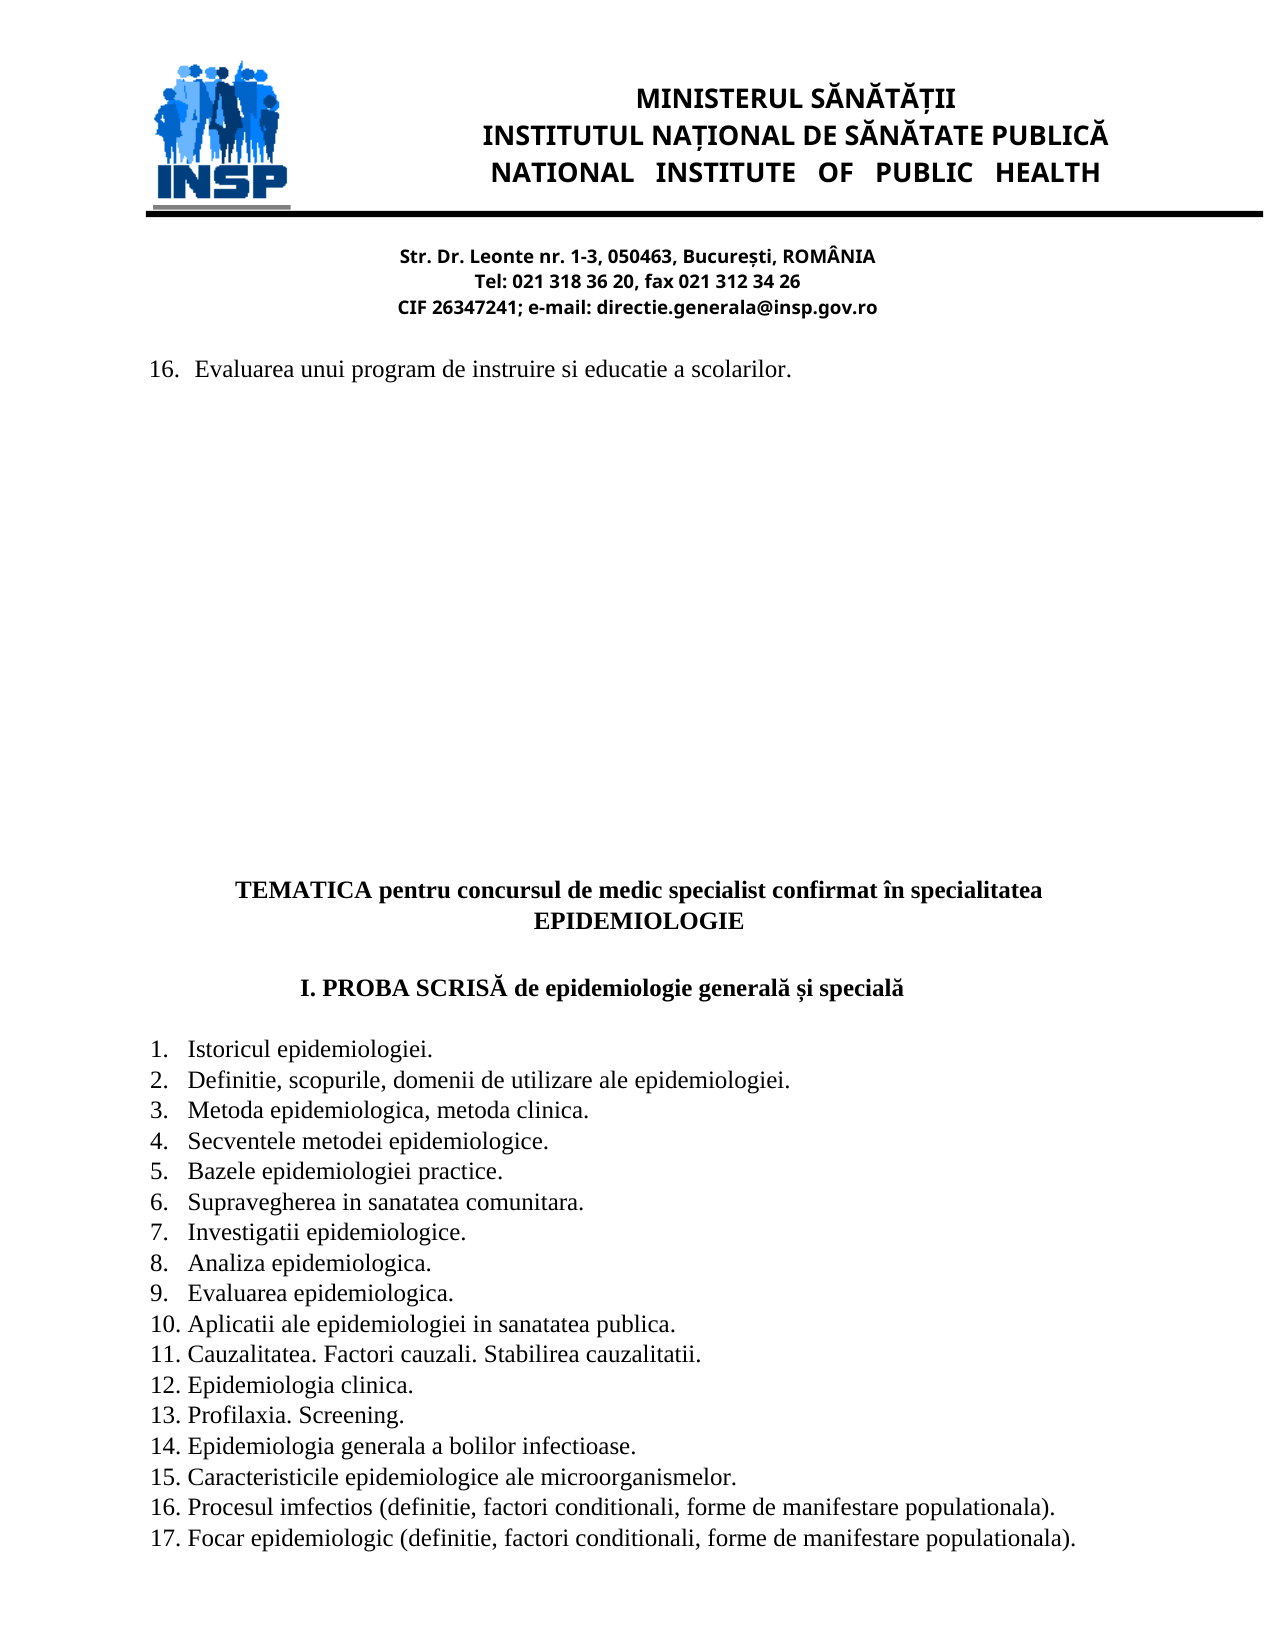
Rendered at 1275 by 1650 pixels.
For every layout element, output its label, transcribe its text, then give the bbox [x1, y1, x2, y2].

list Investigatii epidemiologice. [150, 1217, 1125, 1246]
list Aplicatii ale epidemiologiei in sanatatea publica. [150, 1309, 1125, 1338]
list Procesul imfectios (definitie, factori conditionali, forme de manifestare populationala). [150, 1492, 1125, 1521]
list Secventele metodei epidemiologice. [150, 1126, 1125, 1154]
list Metoda epidemiologica, metoda clinica. [150, 1095, 1125, 1124]
list Caracteristicile epidemiologice ale microorganismelor. [150, 1462, 1125, 1490]
picture [153, 58, 291, 205]
list Focar epidemiologic (definitie, factori conditionali, forme de manifestare populationala). [150, 1523, 1125, 1551]
list Evaluarea epidemiologica. [150, 1278, 1125, 1307]
list Analiza epidemiologica. [150, 1248, 1125, 1277]
list Cauzalitatea. Factori cauzali. Stabilirea cauzalitatii. [150, 1339, 1125, 1368]
list Epidemiologia generala a bolilor infectioase. [150, 1431, 1125, 1460]
list Bazele epidemiologiei practice. [150, 1156, 1125, 1185]
list Supravegherea in sanatatea comunitara. [150, 1187, 1125, 1216]
text I. PROBA SCRISĂ de epidemiologie generală și specială [150, 973, 932, 1002]
list Profilaxia. Screening. [150, 1401, 1125, 1429]
list Definitie, scopurile, domenii de utilizare ale epidemiologiei. [150, 1065, 1125, 1093]
list Epidemiologia clinica. [150, 1370, 1125, 1399]
text 1. Istoricul epidemiologiei. [150, 1034, 932, 1063]
list Evaluarea unui program de instruire si educatie a scolarilor. [148, 354, 1125, 383]
text TEMATICA pentru concursul de medic specialist confirmat în specialitatea EPIDEMIOLOGIE [153, 875, 1125, 934]
